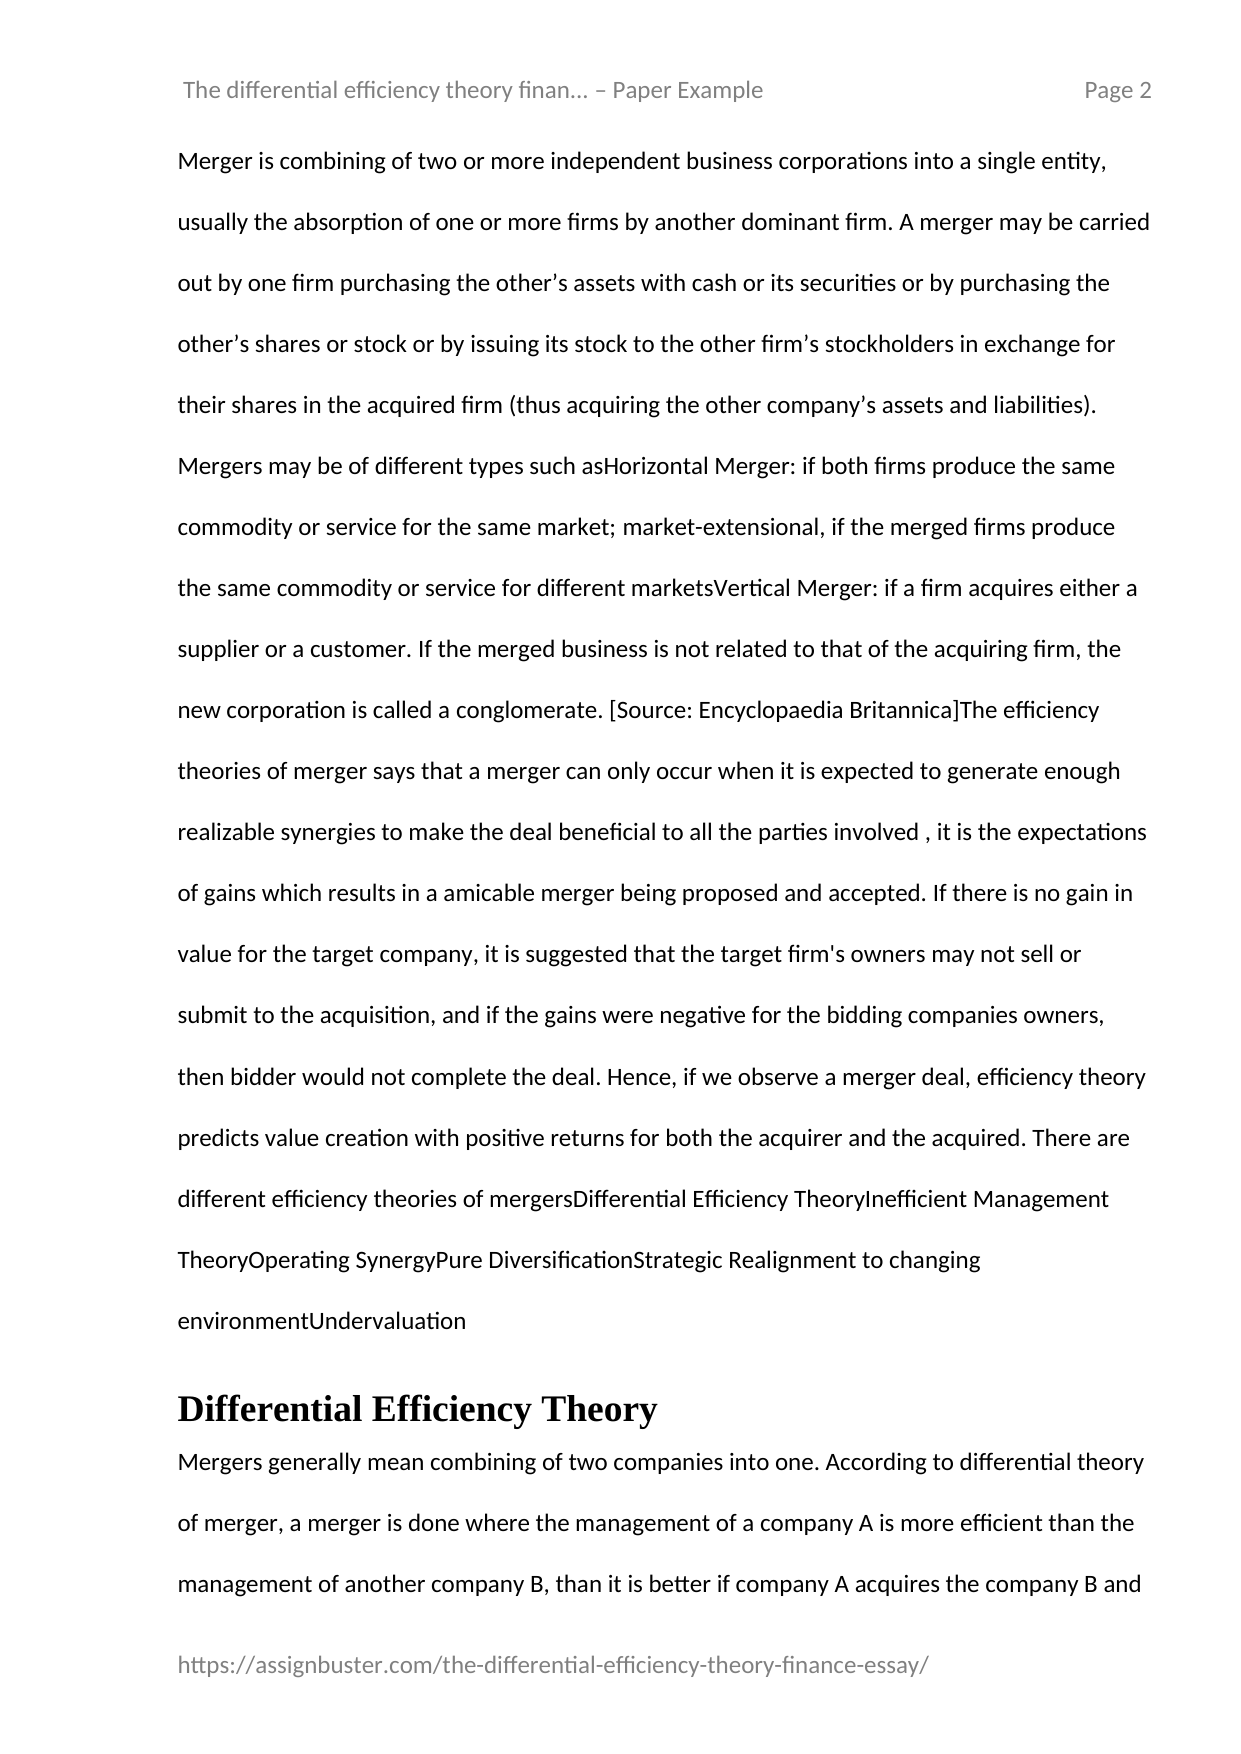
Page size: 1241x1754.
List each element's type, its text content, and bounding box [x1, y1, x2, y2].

subtitle Differential Efficiency Theory [177, 1387, 1152, 1430]
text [177, 1446, 1152, 1598]
text Merger is combining of two or more independent business corporations into a single entity, usually the absorption of one or more firms by another dominant firm. A merger may be carried out by one firm purchasing the other’s assets with cash or its securities or by purchasing the other’s shares or stock or by issuing its stock to the other firm’s stockholders in exchange for their shares in the acquired firm (thus acquiring the other company’s assets and liabilities). Mergers may be of different types such asHorizontal Merger: if both firms produce the same commodity or service for the same market; market-extensional, if the merged firms produce the same commodity or service for different marketsVertical Merger: if a firm acquires either a supplier or a customer. If the merged business is not related to that of the acquiring firm, the new corporation is called a conglomerate. [Source: Encyclopaedia Britannica]The efficiency theories of merger says that a merger can only occur when it is expected to generate enough realizable synergies to make the deal beneficial to all the parties involved , it is the expectations of gains which results in a amicable merger being proposed and accepted. If there is no gain in value for the target company, it is suggested that the target firm's owners may not sell or submit to the acquisition, and if the gains were negative for the bidding companies owners, then bidder would not complete the deal. Hence, if we observe a merger deal, efficiency theory predicts value creation with positive returns for both the acquirer and the acquired. There are different efficiency theories of mergersDifferential Efficiency TheoryInefficient Management TheoryOperating SynergyPure DiversificationStrategic Realignment to changing environmentUndervaluation [177, 145, 1152, 1335]
